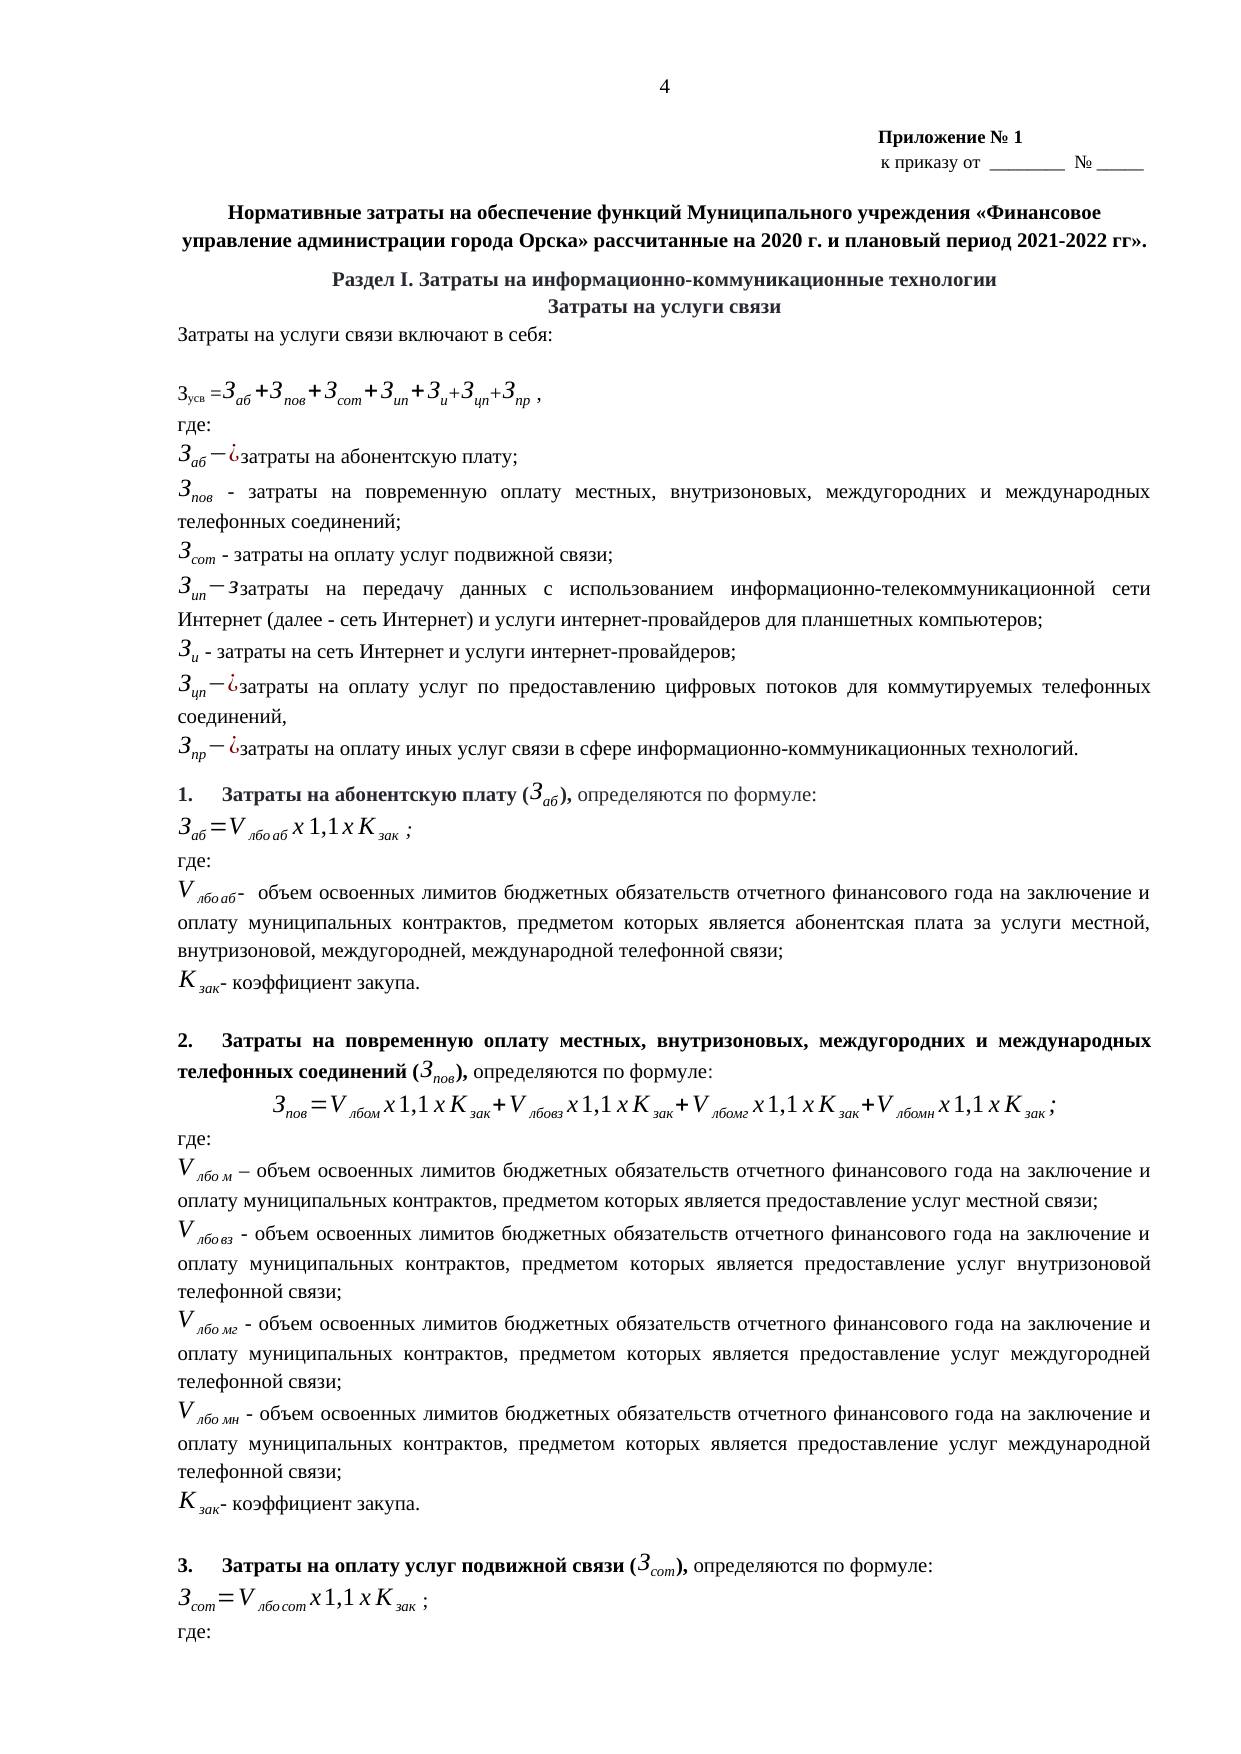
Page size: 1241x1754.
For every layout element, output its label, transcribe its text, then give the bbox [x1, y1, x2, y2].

list Затраты на повременную оплату местных, внутризоновых, междугородних и международных телефонных соединений (), определяются по формуле: [177, 1028, 1152, 1087]
text затраты на оплату услуг по предоставлению цифровых потоков для коммутируемых телефонных соединений, [177, 669, 1152, 728]
list - объем освоенных лимитов бюджетных обязательств отчетного финансового года на заключение и оплату муниципальных контрактов, предметом которых является предоставление услуг международной телефонной связи; [177, 1396, 1152, 1483]
text - коэффициент закупа. [177, 1486, 1152, 1518]
text - затраты на повременную оплату местных, внутризоновых, междугородних и международных телефонных соединений; [177, 474, 1152, 533]
text - объем освоенных лимитов бюджетных обязательств отчетного финансового года на заключение и оплату муниципальных контрактов, предметом которых является абонентская плата за услуги местной, внутризоновой, междугородней, международной телефонной связи; [177, 875, 1152, 962]
text Зусв =++ , [177, 377, 1152, 408]
list – объем освоенных лимитов бюджетных обязательств отчетного финансового года на заключение и оплату муниципальных контрактов, предметом которых является предоставление услуг местной связи; [177, 1153, 1152, 1212]
text где: [177, 412, 1152, 436]
list - объем освоенных лимитов бюджетных обязательств отчетного финансового года на заключение и оплату муниципальных контрактов, предметом которых является предоставление услуг междугородней телефонной связи; [177, 1306, 1152, 1393]
subtitle Раздел I. Затраты на информационно-коммуникационные технологии [177, 267, 1152, 291]
text Приложение № 1 [620, 126, 1152, 147]
text где: [177, 1619, 1152, 1643]
list где: [177, 1126, 1152, 1150]
text где: [177, 848, 1152, 872]
text затраты на абонентскую плату; [177, 439, 1152, 471]
text - затраты на сеть Интернет и услуги интернет-провайдеров; [177, 634, 1152, 666]
list ; [177, 1584, 1152, 1615]
subtitle Затраты на абонентскую плату (), определяются по формуле: [177, 778, 1152, 809]
text затраты на оплату иных услуг связи в сфере информационно-коммуникационных технологий. [177, 732, 1152, 763]
subtitle Затраты на услуги связи [177, 294, 1152, 318]
text затраты на передачу данных с использованием информационно-телекоммуникационной сети Интернет (далее - сеть Интернет) и услуги интернет-провайдеров для планшетных компьютеров; [177, 572, 1152, 631]
text - затраты на оплату услуг подвижной связи; [177, 537, 1152, 568]
text к приказу от ________ № _____ [177, 151, 1152, 172]
text - коэффициент закупа. [177, 965, 1152, 997]
list - объем освоенных лимитов бюджетных обязательств отчетного финансового года на заключение и оплату муниципальных контрактов, предметом которых является предоставление услуг внутризоновой телефонной связи; [177, 1216, 1152, 1303]
text ; [177, 813, 1152, 844]
text Нормативные затраты на обеспечение функций Муниципального учреждения «Финансовое управление администрации города Орска» рассчитанные на 2020 г. и плановый период 2021-2022 гг». [177, 200, 1152, 252]
text Затраты на услуги связи включают в себя: [177, 322, 1152, 346]
list Затраты на оплату услуг подвижной связи (), определяются по формуле: [177, 1549, 1152, 1580]
